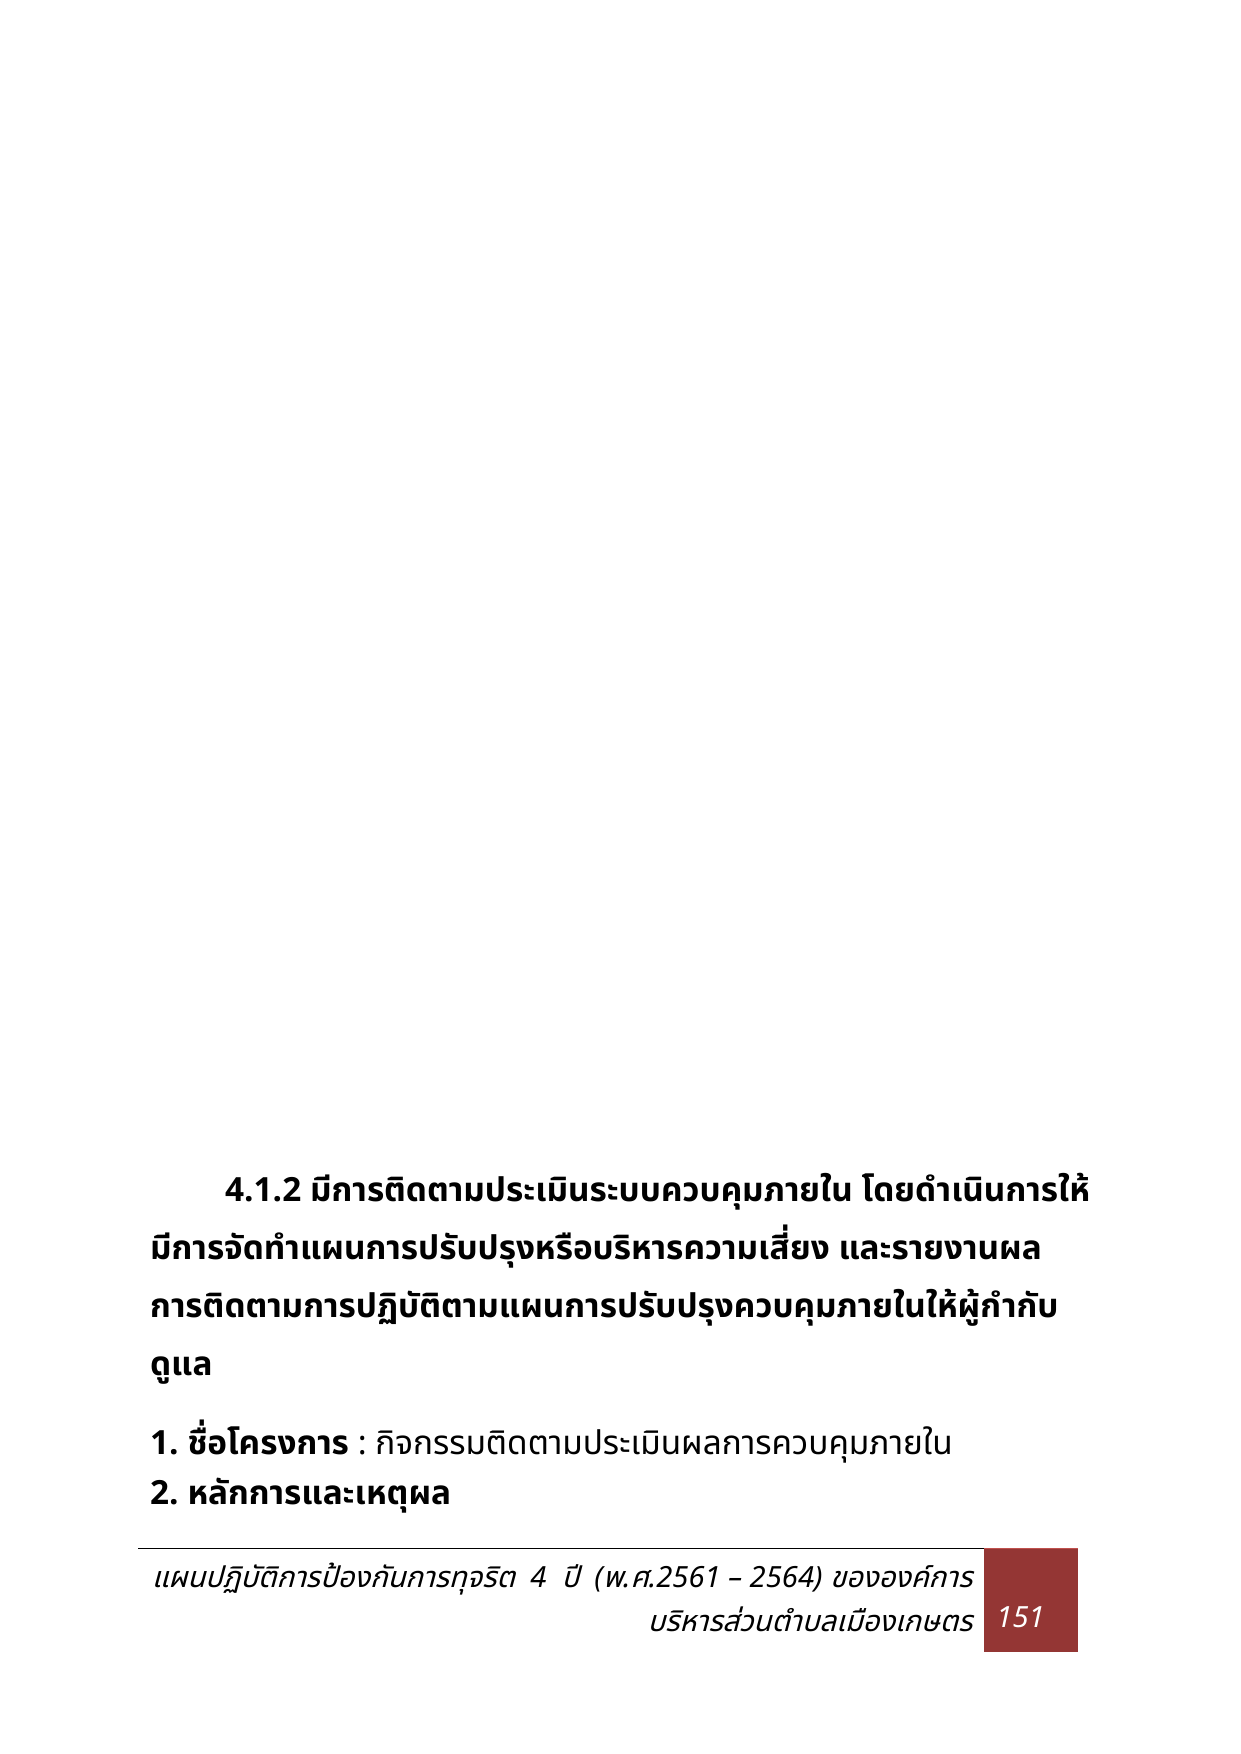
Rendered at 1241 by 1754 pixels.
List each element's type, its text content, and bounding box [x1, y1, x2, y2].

text 2. หลักการและเหตุผล [150, 1469, 1090, 1520]
text 4.1.2 มีการติดตามประเมินระบบควบคุมภายใน โดยดำเนินการให้มีการจัดทำแผนการปรับปรุงหรือบริหารความเสี่ยง และรายงานผลการติดตามการปฏิบัติตามแผนการปรับปรุงควบคุมภายในให้ผู้กำกับดูแล [150, 1166, 1090, 1390]
text 1. ชื่อโครงการ : กิจกรรมติดตามประเมินผลการควบคุมภายใน [150, 1418, 1090, 1469]
